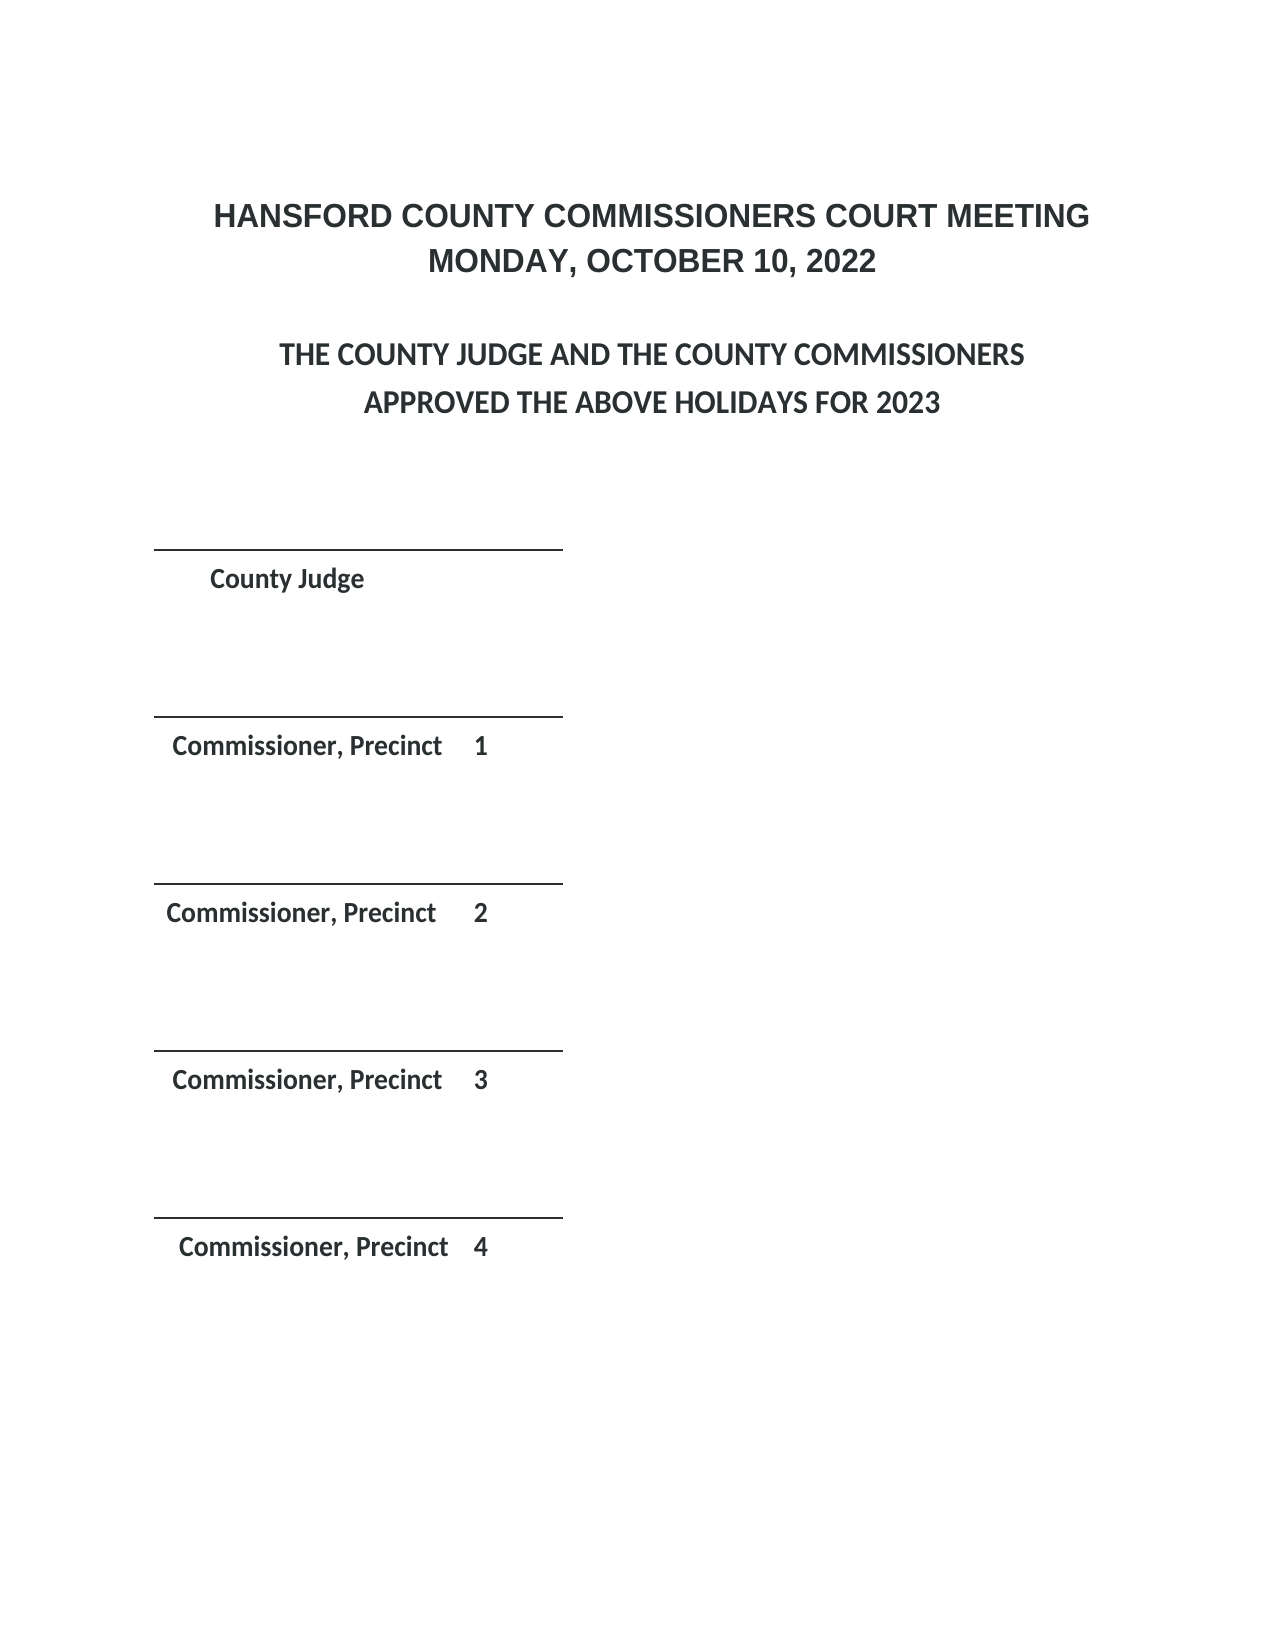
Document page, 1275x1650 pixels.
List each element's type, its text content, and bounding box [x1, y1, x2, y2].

text APPROVED THE ABOVE HOLIDAYS FOR 2023 [154, 381, 1151, 422]
text Commissioner, Precinct 4 [154, 1228, 1151, 1264]
text MONDAY, OCTOBER 10, 2022 [154, 241, 1151, 280]
text Commissioner, Precinct 1 [154, 727, 1151, 762]
text Commissioner, Precinct 3 [154, 1061, 1151, 1097]
text THE COUNTY JUDGE AND THE COUNTY COMMISSIONERS [154, 333, 1151, 374]
text HANSFORD COUNTY COMMISSIONERS COURT MEETING [154, 196, 1151, 234]
text Commissioner, Precinct 2 [154, 894, 1151, 929]
text County Judge [154, 560, 1151, 595]
